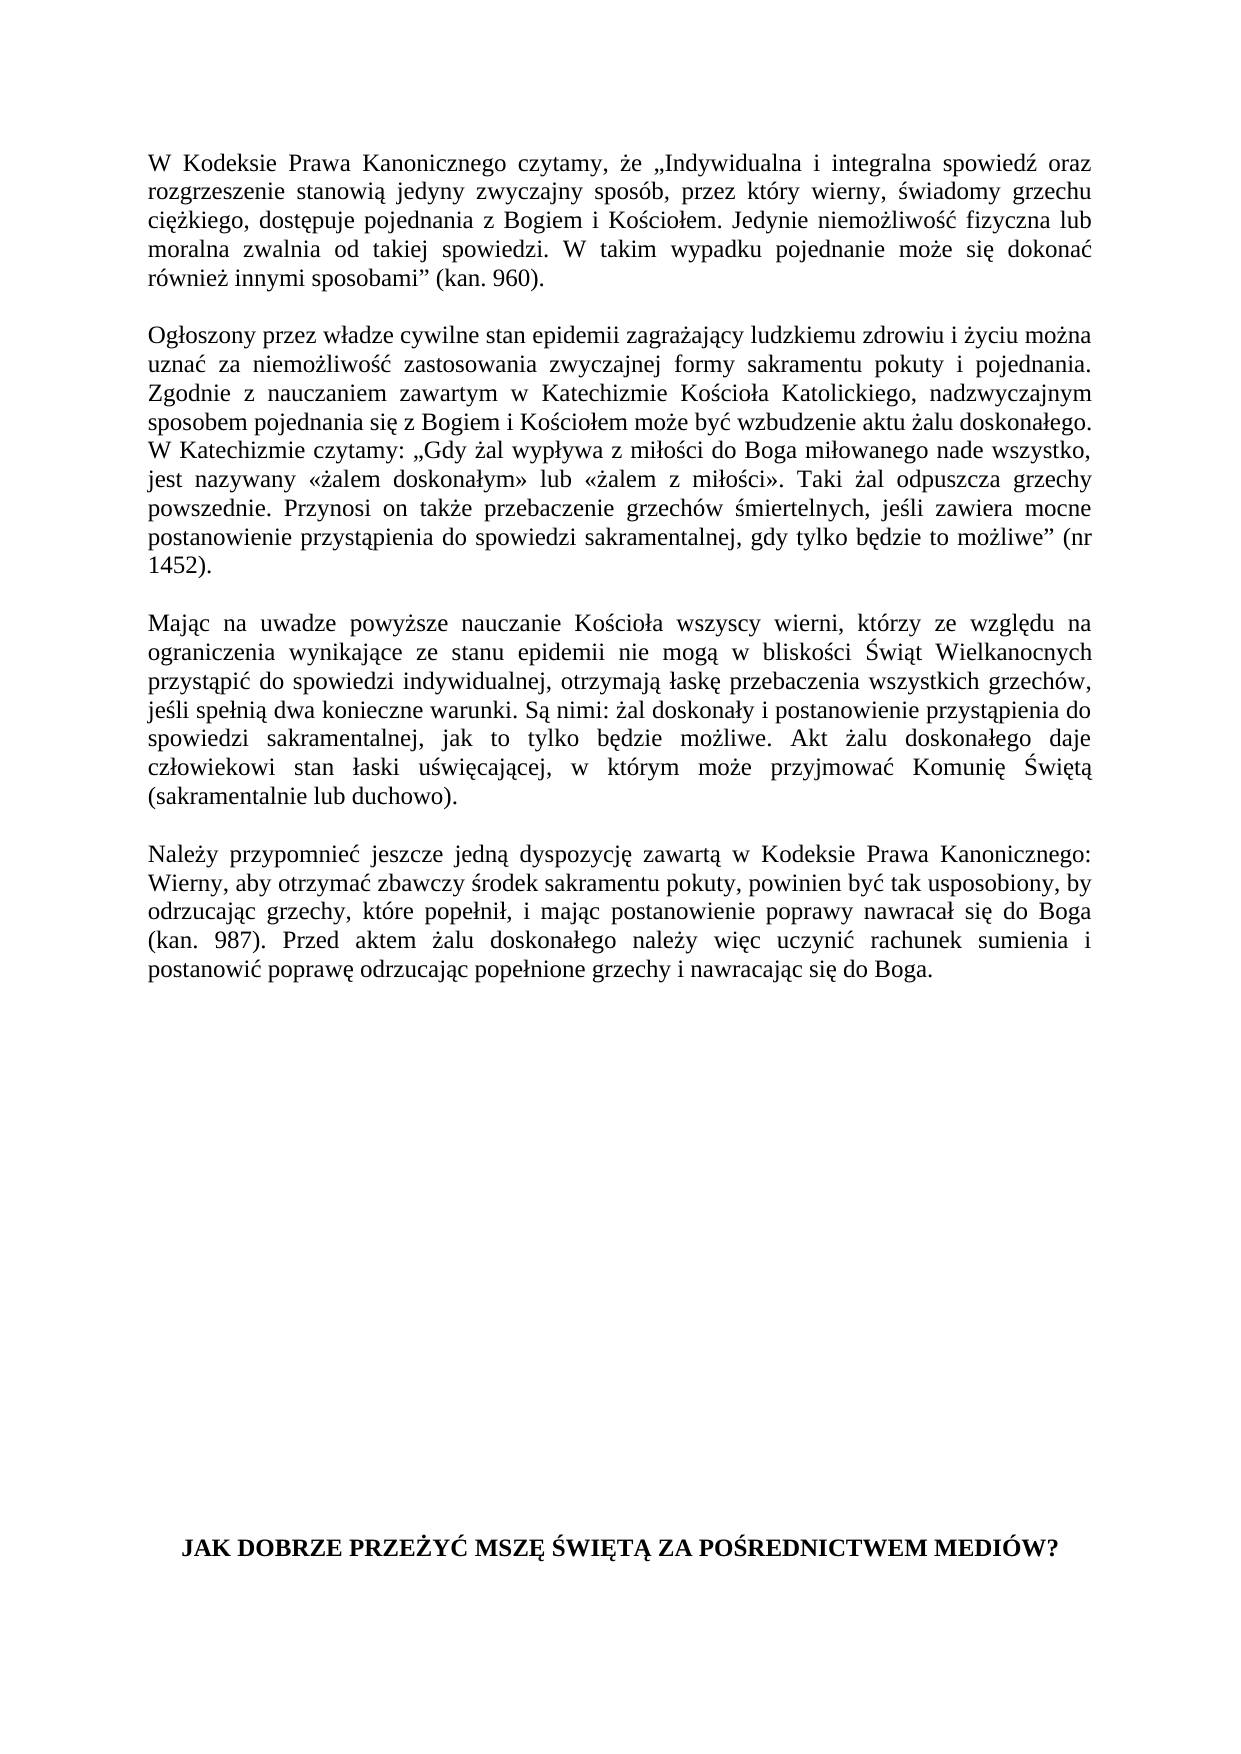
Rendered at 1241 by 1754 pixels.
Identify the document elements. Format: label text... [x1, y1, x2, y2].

text Mając na uwadze powyższe nauczanie Kościoła wszyscy wierni, którzy ze względu na ograniczenia wynikające ze stanu epidemii nie mogą w bliskości Świąt Wielkanocnych przystąpić do spowiedzi indywidualnej, otrzymają łaskę przebaczenia wszystkich grzechów, jeśli spełnią dwa konieczne warunki. Są nimi: żal doskonały i postanowienie przystąpienia do spowiedzi sakramentalnej, jak to tylko będzie możliwe. Akt żalu doskonałego daje człowiekowi stan łaski uświęcającej, w którym może przyjmować Komunię Świętą (sakramentalnie lub duchowo). [148, 608, 1093, 810]
text W Kodeksie Prawa Kanonicznego czytamy, że „Indywidualna i integralna spowiedź oraz rozgrzeszenie stanowią jedyny zwyczajny sposób, przez który wierny, świadomy grzechu ciężkiego, dostępuje pojednania z Bogiem i Kościołem. Jedynie niemożliwość fizyczna lub moralna zwalnia od takiej spowiedzi. W takim wypadku pojednanie może się dokonać również innymi sposobami” (kan. 960). [148, 148, 1093, 291]
text Należy przypomnieć jeszcze jedną dyspozycję zawartą w Kodeksie Prawa Kanonicznego: Wierny, aby otrzymać zbawczy środek sakramentu pokuty, powinien być tak usposobiony, by odrzucając grzechy, które popełnił, i mając postanowienie poprawy nawracał się do Boga (kan. 987). Przed aktem żalu doskonałego należy więc uczynić rachunek sumienia i postanowić poprawę odrzucając popełnione grzechy i nawracając się do Boga. [148, 839, 1093, 983]
text Ogłoszony przez władze cywilne stan epidemii zagrażający ludzkiemu zdrowiu i życiu można uznać za niemożliwość zastosowania zwyczajnej formy sakramentu pokuty i pojednania. Zgodnie z nauczaniem zawartym w Katechizmie Kościoła Katolickiego, nadzwyczajnym sposobem pojednania się z Bogiem i Kościołem może być wzbudzenie aktu żalu doskonałego. W Katechizmie czytamy: „Gdy żal wypływa z miłości do Boga miłowanego nade wszystko, jest nazywany «żalem doskonałym» lub «żalem z miłości». Taki żal odpuszcza grzechy powszednie. Przynosi on także przebaczenie grzechów śmiertelnych, jeśli zawiera mocne postanowienie przystąpienia do spowiedzi sakramentalnej, gdy tylko będzie to możliwe” (nr 1452). [148, 321, 1093, 579]
text JAK DOBRZE PRZEŻYĆ MSZĘ ŚWIĘTĄ ZA POŚREDNICTWEM MEDIÓW? [148, 1533, 1093, 1562]
